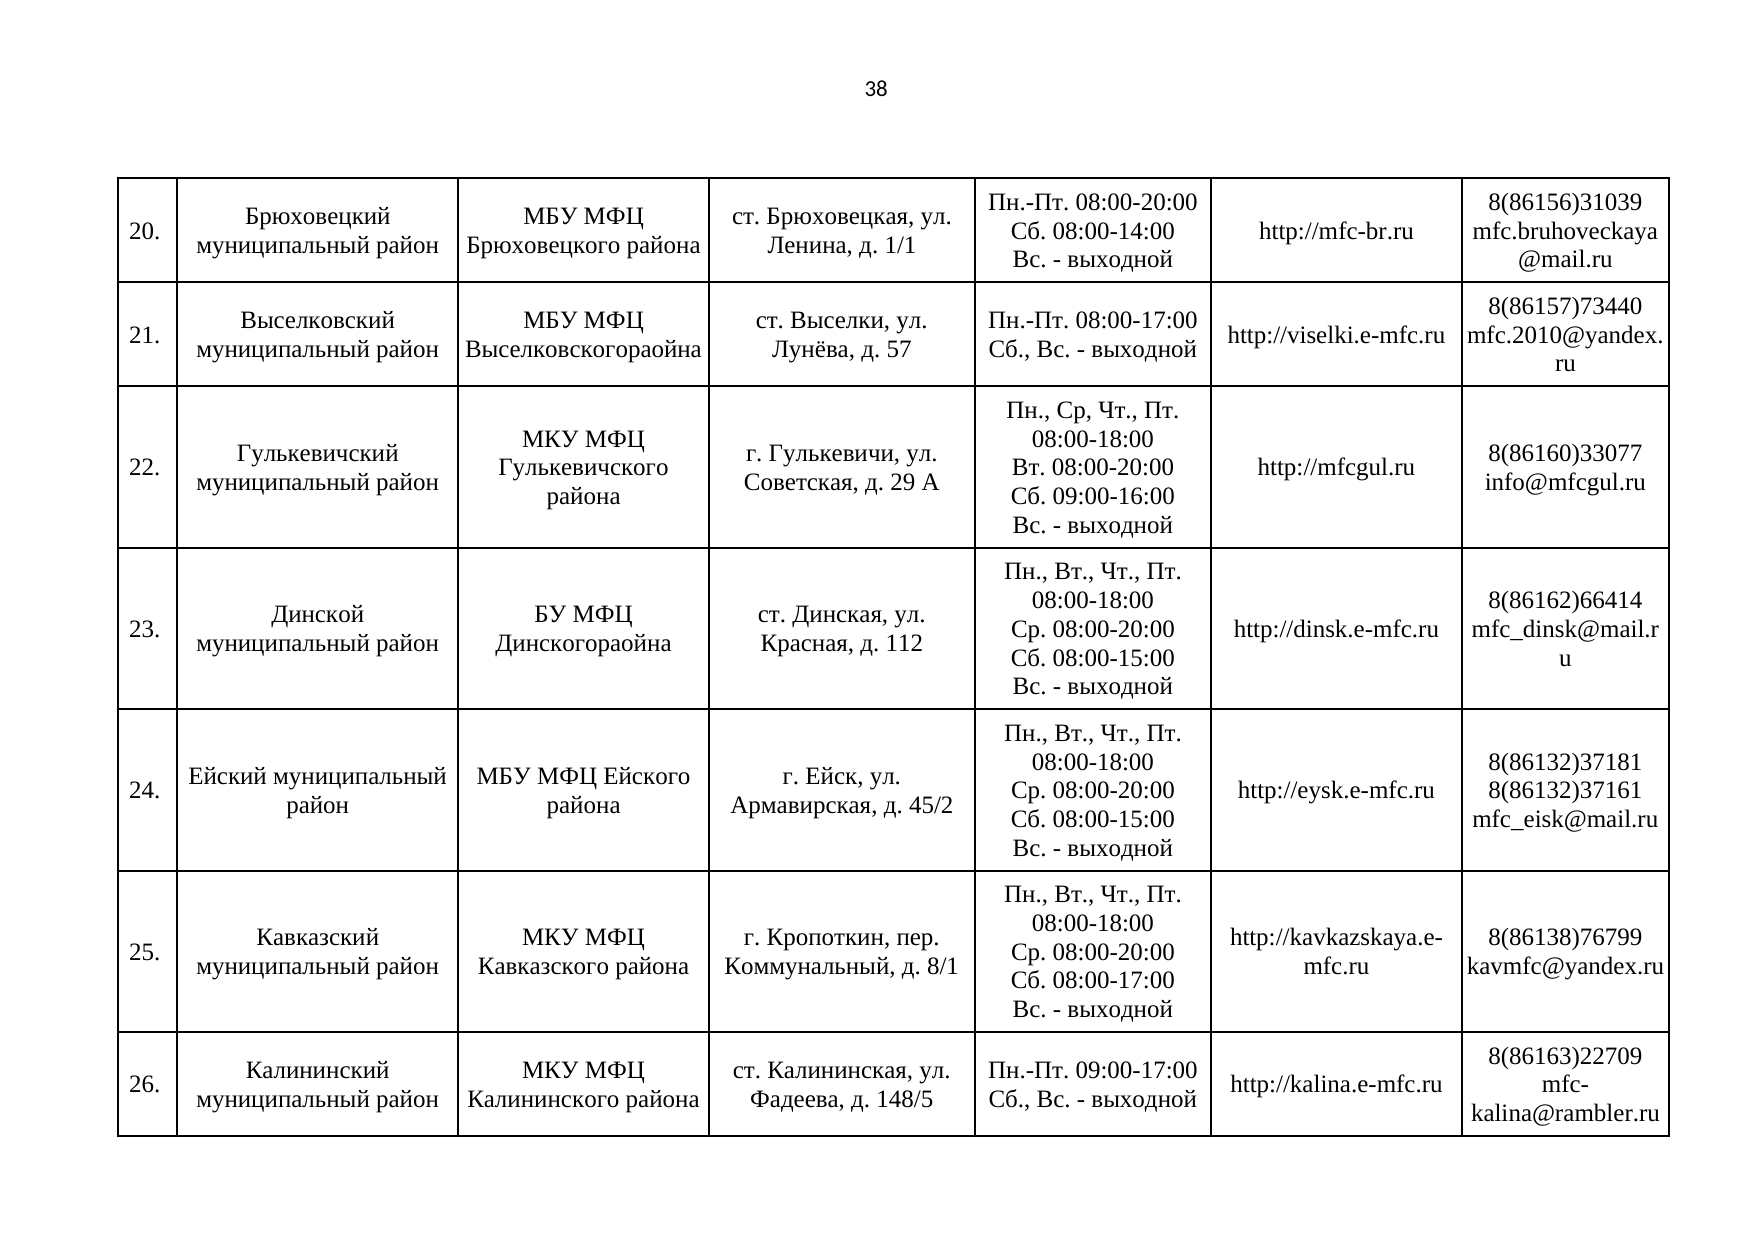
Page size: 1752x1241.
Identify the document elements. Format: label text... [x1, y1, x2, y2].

table_cell [119, 549, 176, 708]
table_cell ст. Динская, ул. Красная, д. 112 [710, 549, 974, 708]
table_cell [119, 710, 176, 869]
table_cell [119, 872, 176, 1031]
table_cell БУ МФЦ Динскогораойна [459, 549, 708, 708]
table_cell Выселковский муниципальный район [178, 283, 457, 385]
table_cell г. Гулькевичи, ул. Советская, д. 29 А [710, 387, 974, 547]
table_cell 8(86160)33077 info@mfcgul.ru [1463, 387, 1668, 547]
table_cell http://viselki.e-mfc.ru [1212, 283, 1461, 385]
table_cell Калининский муниципальный район [178, 1033, 457, 1135]
table_cell Пн., Ср, Чт., Пт. 08:00-18:00 Вт. 08:00-20:00 Сб. 09:00-16:00 Вс. - выходной [976, 387, 1210, 547]
table_cell 8(86156)31039 mfc.bruhoveckaya@mail.ru [1463, 179, 1668, 281]
table_cell http://mfc-br.ru [1212, 179, 1461, 281]
table_cell МБУ МФЦ Выселковскогораойна [459, 283, 708, 385]
table_cell МКУ МФЦ Калининского района [459, 1033, 708, 1135]
table_cell 8(86157)73440 mfc.2010@yandex.ru [1463, 283, 1668, 385]
table_cell [119, 179, 176, 281]
table_cell МКУ МФЦ Гулькевичского района [459, 387, 708, 547]
table_cell Гулькевичский муниципальный район [178, 387, 457, 547]
table_cell Динской муниципальный район [178, 549, 457, 708]
table_cell ст. Выселки, ул. Лунёва, д. 57 [710, 283, 974, 385]
table_cell http://mfcgul.ru [1212, 387, 1461, 547]
table_cell http://kavkazskaya.e-mfc.ru [1212, 872, 1461, 1031]
table_cell 8(86138)76799 kavmfc@yandex.ru [1463, 872, 1668, 1031]
table_cell г. Кропоткин, пер. Коммунальный, д. 8/1 [710, 872, 974, 1031]
table_cell Пн.-Пт. 09:00-17:00 Сб., Вс. - выходной [976, 1033, 1210, 1135]
table_cell Пн., Вт., Чт., Пт. 08:00-18:00 Ср. 08:00-20:00 Сб. 08:00-17:00 Вс. - выходной [976, 872, 1210, 1031]
table_cell ст. Калининская, ул. Фадеева, д. 148/5 [710, 1033, 974, 1135]
table_cell 8(86132)37181 8(86132)37161 mfc_eisk@mail.ru [1463, 710, 1668, 869]
table_cell ст. Брюховецкая, ул. Ленина, д. 1/1 [710, 179, 974, 281]
table_cell Пн.-Пт. 08:00-17:00 Сб., Вс. - выходной [976, 283, 1210, 385]
table_cell Брюховецкий муниципальный район [178, 179, 457, 281]
table_cell 8(86163)22709 mfc-kalina@rambler.ru [1463, 1033, 1668, 1135]
table_cell http://eysk.e-mfc.ru [1212, 710, 1461, 869]
table_cell [119, 387, 176, 547]
table_cell Кавказский муниципальный район [178, 872, 457, 1031]
table_cell МКУ МФЦ Кавказского района [459, 872, 708, 1031]
table_cell Пн.-Пт. 08:00-20:00 Сб. 08:00-14:00 Вс. - выходной [976, 179, 1210, 281]
table_cell Пн., Вт., Чт., Пт. 08:00-18:00 Ср. 08:00-20:00 Сб. 08:00-15:00 Вс. - выходной [976, 549, 1210, 708]
table_cell http://kalina.e-mfc.ru [1212, 1033, 1461, 1135]
table_cell Ейский муниципальный район [178, 710, 457, 869]
table_cell МБУ МФЦ Ейского района [459, 710, 708, 869]
table_cell МБУ МФЦ Брюховецкого района [459, 179, 708, 281]
table_cell 8(86162)66414 mfc_dinsk@mail.ru [1463, 549, 1668, 708]
table_cell [119, 283, 176, 385]
table_cell [119, 1033, 176, 1135]
table_cell г. Ейск, ул. Армавирская, д. 45/2 [710, 710, 974, 869]
table_cell http://dinsk.e-mfc.ru [1212, 549, 1461, 708]
table_cell Пн., Вт., Чт., Пт. 08:00-18:00 Ср. 08:00-20:00 Сб. 08:00-15:00 Вс. - выходной [976, 710, 1210, 869]
